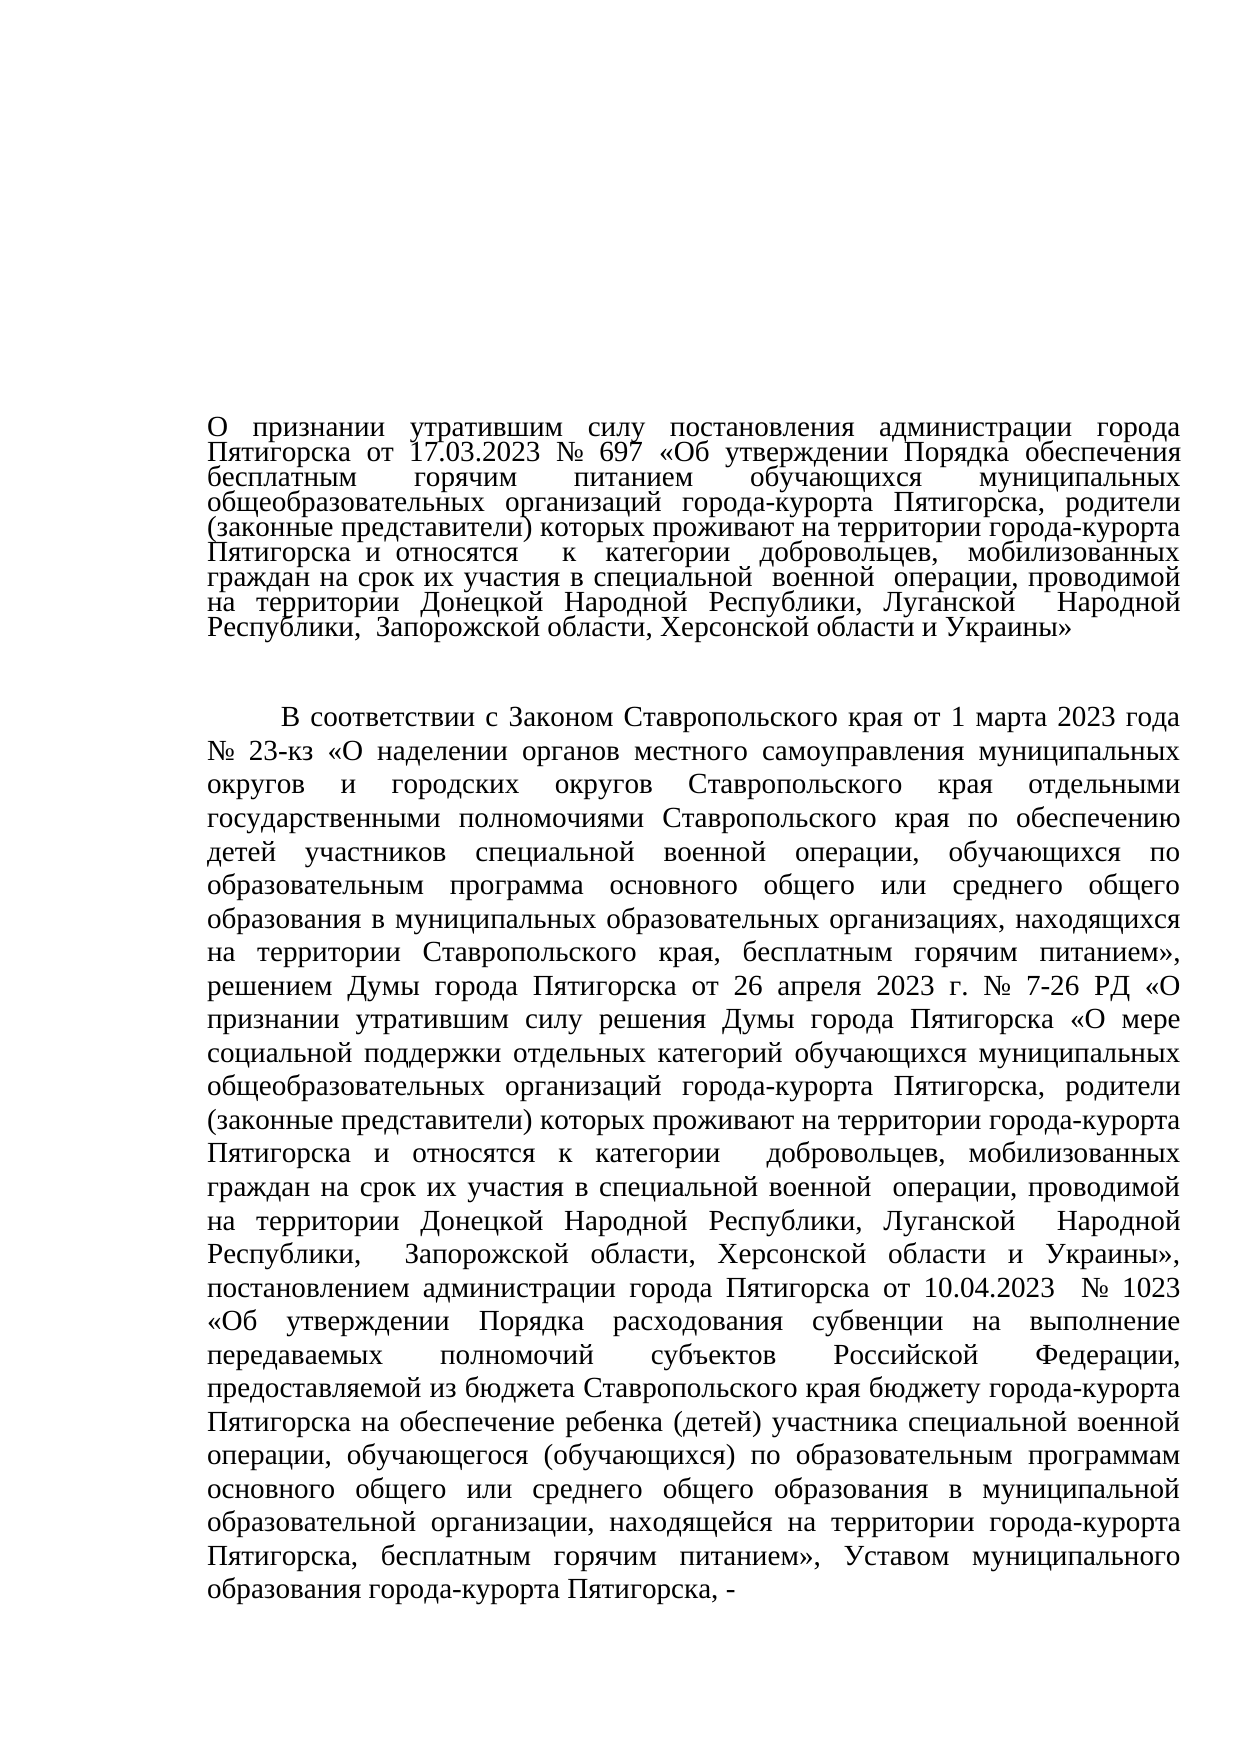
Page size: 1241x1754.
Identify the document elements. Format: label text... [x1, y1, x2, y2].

text О признании утратившим силу постановления администрации города Пятигорска от 17.03.2023 № 697 «Об утверждении Порядка обеспечения бесплатным горячим питанием обучающихся муниципальных общеобразовательных организаций города-курорта Пятигорска, родители (законные представители) которых проживают на территории города-курорта Пятигорска и относятся к категории добровольцев, мобилизованных граждан на срок их участия в специальной военной операции, проводимой на территории Донецкой Народной Республики, Луганской Народной Республики, Запорожской области, Херсонской области и Украины» [207, 416, 1181, 641]
text В соответствии с Законом Ставропольского края от 1 марта 2023 года № 23-кз «О наделении органов местного самоуправления муниципальных округов и городских округов Ставропольского края отдельными государственными полномочиями Ставропольского края по обеспечению детей участников специальной военной операции, обучающихся по образовательным программа основного общего или среднего общего образования в муниципальных образовательных организациях, находящихся на территории Ставропольского края, бесплатным горячим питанием», решением Думы города Пятигорска от 26 апреля 2023 г. № 7-26 РД «О признании утратившим силу решения Думы города Пятигорска «О мере социальной поддержки отдельных категорий обучающихся муниципальных общеобразовательных организаций города-курорта Пятигорска, родители (законные представители) которых проживают на территории города-курорта Пятигорска и относятся к категории добровольцев, мобилизованных граждан на срок их участия в специальной военной операции, проводимой на территории Донецкой Народной Республики, Луганской Народной Республики, Запорожской области, Херсонской области и Украины», постановлением администрации города Пятигорска от 10.04.2023 № 1023 «Об утверждении Порядка расходования субвенции на выполнение передаваемых полномочий субъектов Российской Федерации, предоставляемой из бюджета Ставропольского края бюджету города-курорта Пятигорска на обеспечение ребенка (детей) участника специальной военной операции, обучающегося (обучающихся) по образовательным программам основного общего или среднего общего образования в муниципальной образовательной организации, находящейся на территории города-курорта Пятигорска, бесплатным горячим питанием», Уставом муниципального образования города-курорта Пятигорска, - [207, 699, 1181, 1605]
